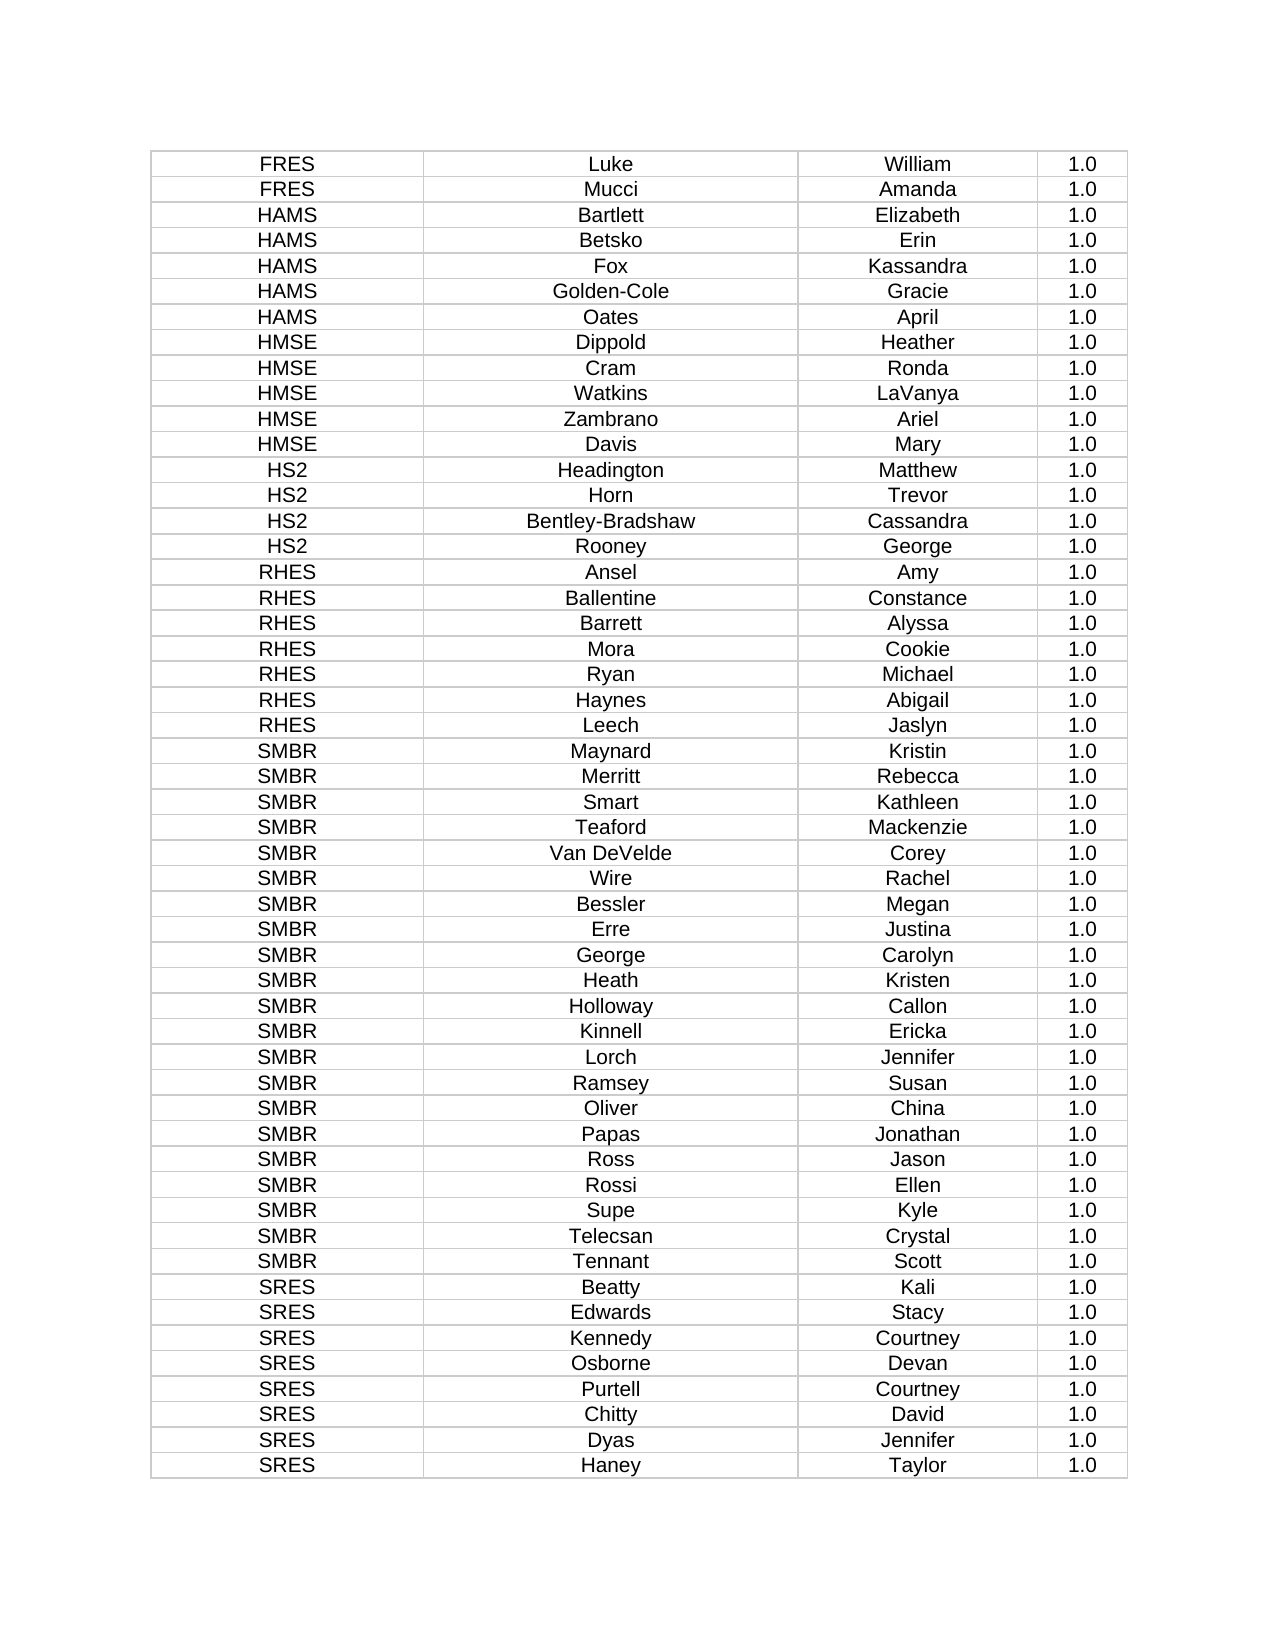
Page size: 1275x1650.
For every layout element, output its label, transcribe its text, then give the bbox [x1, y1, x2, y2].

table_cell Kali [799, 1275, 1037, 1298]
table_cell 1.0 [1038, 764, 1127, 788]
table_cell HMSE [152, 407, 423, 431]
table_cell Heather [799, 330, 1037, 354]
table_cell Ramsey [424, 1070, 797, 1094]
table_cell David [799, 1402, 1037, 1426]
table_cell Mackenzie [799, 815, 1037, 839]
table_cell Davis [424, 432, 797, 456]
table_cell Ryan [424, 662, 797, 686]
table_cell 1.0 [1038, 1402, 1127, 1426]
table_cell Trevor [799, 483, 1037, 507]
table_cell Cassandra [799, 509, 1037, 533]
table_cell Haney [424, 1453, 797, 1477]
table_cell 1.0 [1038, 917, 1127, 941]
table_cell SRES [152, 1377, 423, 1401]
table_cell RHES [152, 662, 423, 686]
table_cell 1.0 [1038, 1147, 1127, 1171]
table_cell Callon [799, 994, 1037, 1018]
table_cell Dippold [424, 330, 797, 354]
table_cell HS2 [152, 483, 423, 507]
table_cell SMBR [152, 1147, 423, 1171]
table_cell SRES [152, 1428, 423, 1452]
table_cell Oliver [424, 1096, 797, 1120]
table_cell SRES [152, 1402, 423, 1426]
table_cell China [799, 1096, 1037, 1120]
table_cell Heath [424, 968, 797, 992]
table_cell 1.0 [1038, 381, 1127, 405]
table_cell 1.0 [1038, 228, 1127, 252]
table_cell SMBR [152, 1249, 423, 1273]
table_cell Edwards [424, 1300, 797, 1324]
table_cell 1.0 [1038, 713, 1127, 737]
table_cell 1.0 [1038, 1198, 1127, 1222]
table_cell 1.0 [1038, 1326, 1127, 1349]
table_cell 1.0 [1038, 662, 1127, 686]
table_cell 1.0 [1038, 1275, 1127, 1298]
table_cell Scott [799, 1249, 1037, 1273]
table_cell HAMS [152, 254, 423, 278]
table_cell 1.0 [1038, 1249, 1127, 1273]
table_cell 1.0 [1038, 458, 1127, 482]
table_cell HMSE [152, 432, 423, 456]
table_cell 1.0 [1038, 1045, 1127, 1069]
table_cell Susan [799, 1070, 1037, 1094]
table_cell HS2 [152, 509, 423, 533]
table_cell SRES [152, 1351, 423, 1375]
table_cell Mucci [424, 177, 797, 201]
table_cell 1.0 [1038, 560, 1127, 584]
table_cell Supe [424, 1198, 797, 1222]
table_cell 1.0 [1038, 611, 1127, 635]
table_cell 1.0 [1038, 1428, 1127, 1452]
table_cell Courtney [799, 1377, 1037, 1401]
table_cell Betsko [424, 228, 797, 252]
table_cell Teaford [424, 815, 797, 839]
table_cell Rebecca [799, 764, 1037, 788]
table_cell SMBR [152, 1019, 423, 1043]
table_cell SMBR [152, 815, 423, 839]
table_cell Beatty [424, 1275, 797, 1298]
table_cell Golden-Cole [424, 279, 797, 303]
table_cell HMSE [152, 356, 423, 380]
table_cell Fox [424, 254, 797, 278]
table_cell Devan [799, 1351, 1037, 1375]
table_cell 1.0 [1038, 1300, 1127, 1324]
table_cell Smart [424, 790, 797, 813]
table_cell HAMS [152, 228, 423, 252]
table_cell Mora [424, 637, 797, 660]
table_cell 1.0 [1038, 586, 1127, 609]
table_cell Horn [424, 483, 797, 507]
table_cell 1.0 [1038, 177, 1127, 201]
table_cell George [424, 943, 797, 967]
table_cell FRES [152, 152, 423, 176]
table_cell 1.0 [1038, 407, 1127, 431]
table_cell Osborne [424, 1351, 797, 1375]
table_cell Rooney [424, 535, 797, 558]
table_cell Taylor [799, 1453, 1037, 1477]
table_cell RHES [152, 688, 423, 711]
table_cell Jennifer [799, 1428, 1037, 1452]
table_cell Luke [424, 152, 797, 176]
table_cell Justina [799, 917, 1037, 941]
table_cell Kennedy [424, 1326, 797, 1349]
table_cell Erre [424, 917, 797, 941]
table_cell Maynard [424, 739, 797, 762]
table_cell Holloway [424, 994, 797, 1018]
table_cell 1.0 [1038, 968, 1127, 992]
table_cell 1.0 [1038, 432, 1127, 456]
table_cell Constance [799, 586, 1037, 609]
table_cell Kristin [799, 739, 1037, 762]
table_cell Merritt [424, 764, 797, 788]
table_cell 1.0 [1038, 892, 1127, 916]
table_cell SMBR [152, 994, 423, 1018]
table_cell 1.0 [1038, 535, 1127, 558]
table_cell Headington [424, 458, 797, 482]
table_cell Ericka [799, 1019, 1037, 1043]
table_cell Rachel [799, 866, 1037, 890]
table_cell SMBR [152, 1172, 423, 1196]
table_cell FRES [152, 177, 423, 201]
table_cell Tennant [424, 1249, 797, 1273]
table_cell 1.0 [1038, 356, 1127, 380]
table_cell Ellen [799, 1172, 1037, 1196]
table_cell Barrett [424, 611, 797, 635]
table_cell 1.0 [1038, 637, 1127, 660]
table_cell SRES [152, 1275, 423, 1298]
table_cell Jaslyn [799, 713, 1037, 737]
table_cell RHES [152, 713, 423, 737]
table_cell Leech [424, 713, 797, 737]
table_cell Chitty [424, 1402, 797, 1426]
table_cell Stacy [799, 1300, 1037, 1324]
table_cell Matthew [799, 458, 1037, 482]
table_cell Rossi [424, 1172, 797, 1196]
table_cell Megan [799, 892, 1037, 916]
table_cell Ariel [799, 407, 1037, 431]
table_cell SMBR [152, 968, 423, 992]
table_cell SMBR [152, 1096, 423, 1120]
table_cell 1.0 [1038, 1172, 1127, 1196]
table_cell 1.0 [1038, 1351, 1127, 1375]
table_cell Haynes [424, 688, 797, 711]
table_cell Kinnell [424, 1019, 797, 1043]
table_cell Jonathan [799, 1121, 1037, 1145]
table_cell Kristen [799, 968, 1037, 992]
table_cell George [799, 535, 1037, 558]
table_cell Courtney [799, 1326, 1037, 1349]
table_cell SRES [152, 1453, 423, 1477]
table_cell Kyle [799, 1198, 1037, 1222]
table_cell SMBR [152, 866, 423, 890]
table_cell HAMS [152, 279, 423, 303]
table_cell Ross [424, 1147, 797, 1171]
table_cell Watkins [424, 381, 797, 405]
table_cell Corey [799, 841, 1037, 864]
table_cell 1.0 [1038, 1096, 1127, 1120]
table_cell Bessler [424, 892, 797, 916]
table_cell Oates [424, 305, 797, 329]
table_cell Ronda [799, 356, 1037, 380]
table_cell Erin [799, 228, 1037, 252]
table_cell 1.0 [1038, 1019, 1127, 1043]
table_cell SRES [152, 1300, 423, 1324]
table_cell Amanda [799, 177, 1037, 201]
table_cell SMBR [152, 1198, 423, 1222]
table_cell LaVanya [799, 381, 1037, 405]
table_cell Wire [424, 866, 797, 890]
table_cell HMSE [152, 330, 423, 354]
table_cell Telecsan [424, 1223, 797, 1247]
table_cell 1.0 [1038, 1377, 1127, 1401]
table_cell Michael [799, 662, 1037, 686]
table_cell Abigail [799, 688, 1037, 711]
table_cell SMBR [152, 1223, 423, 1247]
table_cell 1.0 [1038, 739, 1127, 762]
table_cell RHES [152, 611, 423, 635]
table_cell 1.0 [1038, 279, 1127, 303]
table_cell Lorch [424, 1045, 797, 1069]
table_cell 1.0 [1038, 203, 1127, 227]
table_cell Carolyn [799, 943, 1037, 967]
table_cell 1.0 [1038, 790, 1127, 813]
table_cell Kassandra [799, 254, 1037, 278]
table_cell 1.0 [1038, 1070, 1127, 1094]
table_cell 1.0 [1038, 815, 1127, 839]
table_cell Bartlett [424, 203, 797, 227]
table_cell 1.0 [1038, 1121, 1127, 1145]
table_cell 1.0 [1038, 1223, 1127, 1247]
table_cell Elizabeth [799, 203, 1037, 227]
table_cell SRES [152, 1326, 423, 1349]
table_cell SMBR [152, 764, 423, 788]
table_cell Amy [799, 560, 1037, 584]
table_cell Alyssa [799, 611, 1037, 635]
table_cell Crystal [799, 1223, 1037, 1247]
table_cell April [799, 305, 1037, 329]
table_cell SMBR [152, 841, 423, 864]
table_cell Purtell [424, 1377, 797, 1401]
table_cell 1.0 [1038, 330, 1127, 354]
table_cell 1.0 [1038, 688, 1127, 711]
table_cell 1.0 [1038, 1453, 1127, 1477]
table_cell 1.0 [1038, 305, 1127, 329]
table_cell Kathleen [799, 790, 1037, 813]
table_cell Ansel [424, 560, 797, 584]
table_cell Dyas [424, 1428, 797, 1452]
table_cell Bentley-Bradshaw [424, 509, 797, 533]
table_cell 1.0 [1038, 866, 1127, 890]
table_cell SMBR [152, 917, 423, 941]
table_cell RHES [152, 586, 423, 609]
table_cell HAMS [152, 305, 423, 329]
table_cell Papas [424, 1121, 797, 1145]
table_cell SMBR [152, 1045, 423, 1069]
table_cell Cookie [799, 637, 1037, 660]
table_cell RHES [152, 637, 423, 660]
table_cell 1.0 [1038, 943, 1127, 967]
table_cell RHES [152, 560, 423, 584]
table_cell HAMS [152, 203, 423, 227]
table_cell SMBR [152, 739, 423, 762]
table_cell SMBR [152, 892, 423, 916]
table_cell SMBR [152, 1121, 423, 1145]
table_cell HMSE [152, 381, 423, 405]
table_cell 1.0 [1038, 994, 1127, 1018]
table_cell HS2 [152, 535, 423, 558]
table_cell Mary [799, 432, 1037, 456]
table_cell SMBR [152, 1070, 423, 1094]
table_cell Cram [424, 356, 797, 380]
table_cell Jason [799, 1147, 1037, 1171]
table_cell Ballentine [424, 586, 797, 609]
table_cell Van DeVelde [424, 841, 797, 864]
table_cell HS2 [152, 458, 423, 482]
table_cell William [799, 152, 1037, 176]
table_cell Zambrano [424, 407, 797, 431]
table_cell Gracie [799, 279, 1037, 303]
table_cell SMBR [152, 943, 423, 967]
table_cell 1.0 [1038, 152, 1127, 176]
table_cell 1.0 [1038, 509, 1127, 533]
table_cell SMBR [152, 790, 423, 813]
table_cell Jennifer [799, 1045, 1037, 1069]
table_cell 1.0 [1038, 254, 1127, 278]
table_cell 1.0 [1038, 483, 1127, 507]
table_cell 1.0 [1038, 841, 1127, 864]
